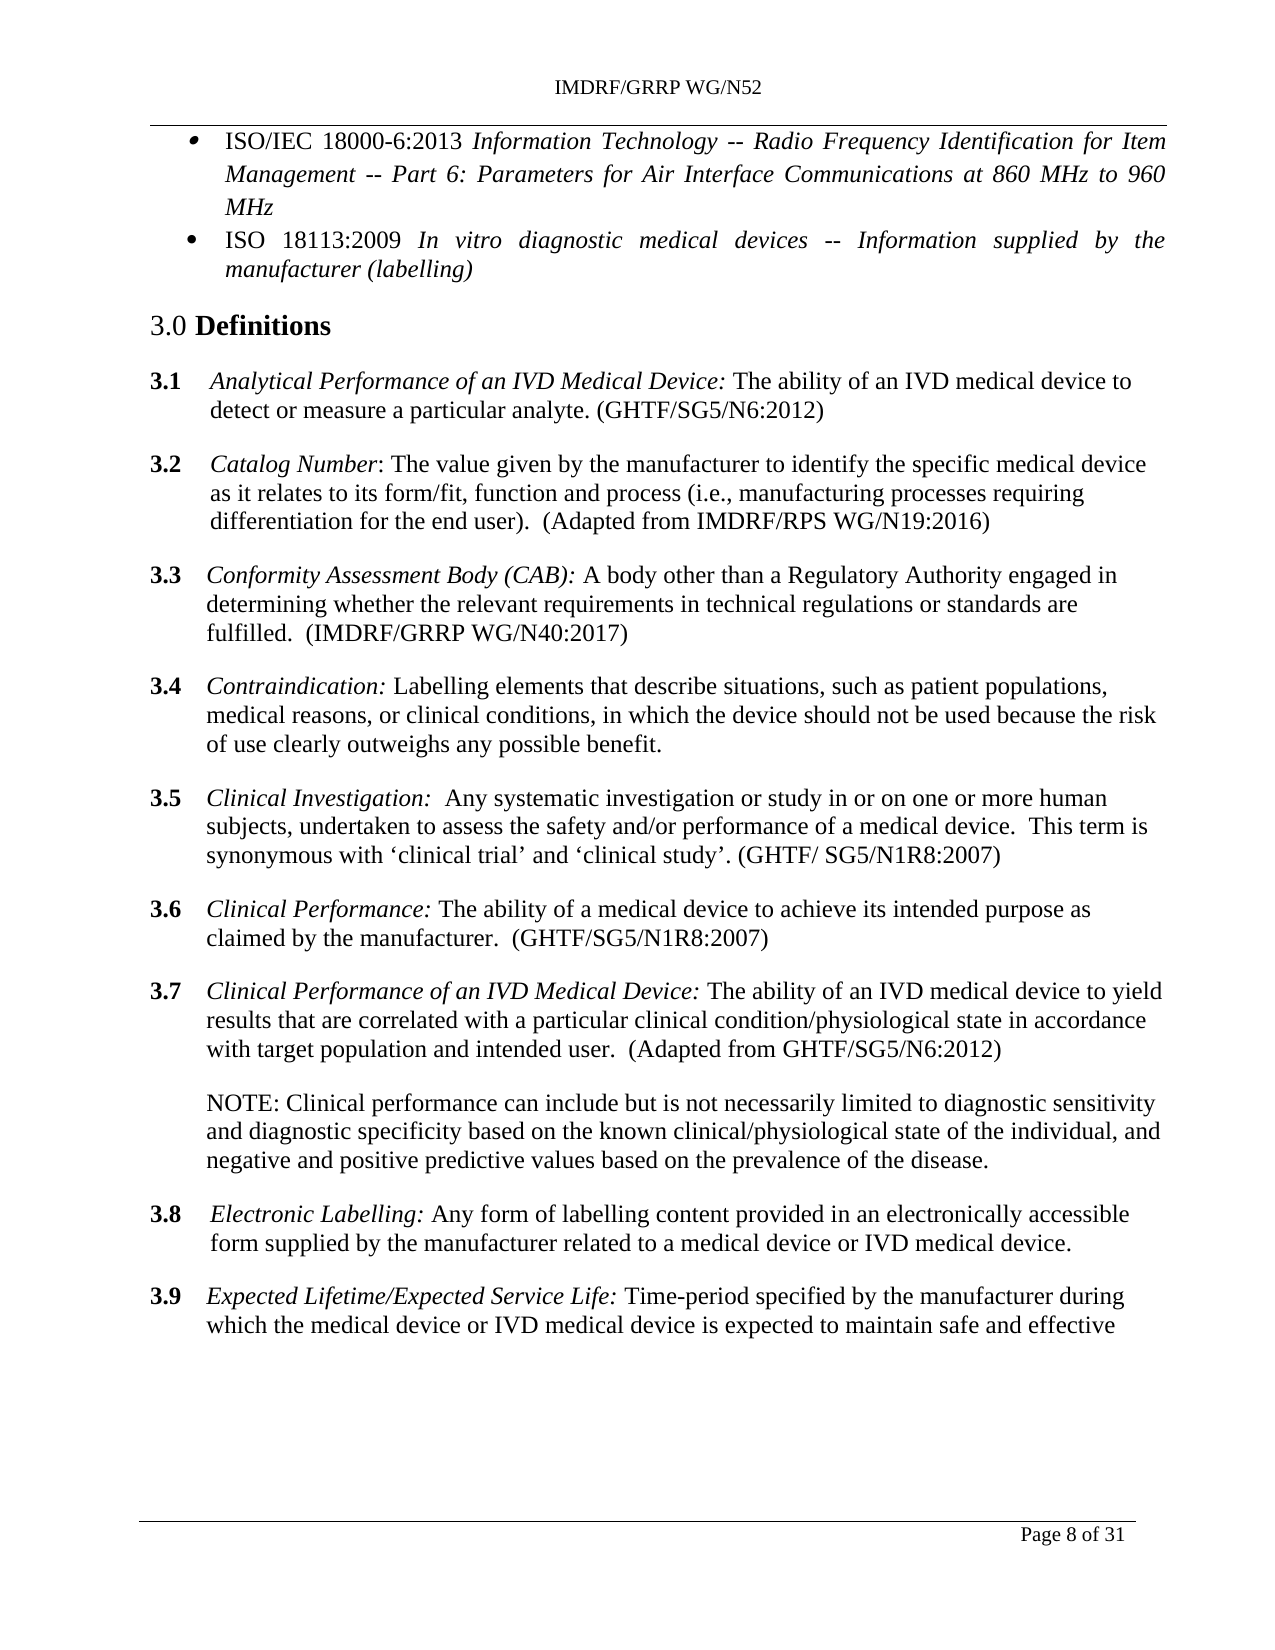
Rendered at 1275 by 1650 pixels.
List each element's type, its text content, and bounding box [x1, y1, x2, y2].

list ISO 18113:2009 In vitro diagnostic medical devices -- Information supplied by the manufacturer (labelling) [187, 225, 426, 283]
subtitle Contraindication: Labelling elements that describe situations, such as patient populations, medical reasons, or clinical conditions, in which the device should not be used because the risk of use clearly outweighs any possible benefit. [150, 671, 1167, 758]
subtitle Analytical Performance of an IVD Medical Device: The ability of an IVD medical device to detect or measure a particular analyte. (GHTF/SG5/N6:2012) [150, 366, 1167, 424]
subtitle Clinical Performance: The ability of a medical device to achieve its intended purpose as claimed by the manufacturer. (GHTF/SG5/N1R8:2007) [150, 894, 1167, 951]
list ISO/IEC 18000-6:2013 Information Technology -- Radio Frequency Identification for Item Management -- Part 6: Parameters for Air Interface Communications at 860 MHz to 960 MHz [187, 126, 1167, 221]
subtitle Conformity Assessment Body (CAB): A body other than a Regulatory Authority engaged in determining whether the relevant requirements in technical regulations or standards are fulfilled. (IMDRF/GRRP WG/N40:2017) [150, 560, 1167, 646]
subtitle Clinical Performance of an IVD Medical Device: The ability of an IVD medical device to yield results that are correlated with a particular clinical condition/physiological state in accordance with target population and intended user. (Adapted from GHTF/SG5/N6:2012) [150, 976, 1167, 1063]
subtitle Clinical Investigation: Any systematic investigation or study in or on one or more human subjects, undertaken to assess the safety and/or performance of a medical device. This term is synonymous with ‘clinical trial’ and ‘clinical study’. (GHTF/ SG5/N1R8:2007) [150, 783, 1167, 869]
subtitle Electronic Labelling: Any form of labelling content provided in an electronically accessible form supplied by the manufacturer related to a medical device or IVD medical device. [150, 1199, 1167, 1256]
subtitle Definitions [150, 308, 1167, 341]
subtitle Catalog Number: The value given by the manufacturer to identify the specific medical device as it relates to its form/fit, function and process (i.e., manufacturing processes requiring differentiation for the end user). (Adapted from IMDRF/RPS WG/N19:2016) [150, 449, 1167, 535]
list ISO 18113:2009 In vitro diagnostic medical devices -- Information supplied by the manufacturer (labelling) [473, 225, 1167, 283]
text NOTE: Clinical performance can include but is not necessarily limited to diagnostic sensitivity and diagnostic specificity based on the known clinical/physiological state of the individual, and negative and positive predictive values based on the prevalence of the disease. [206, 1088, 1167, 1174]
subtitle Expected Lifetime/Expected Service Life: Time-period specified by the manufacturer during which the medical device or IVD medical device is expected to maintain safe and effective [150, 1281, 1167, 1339]
